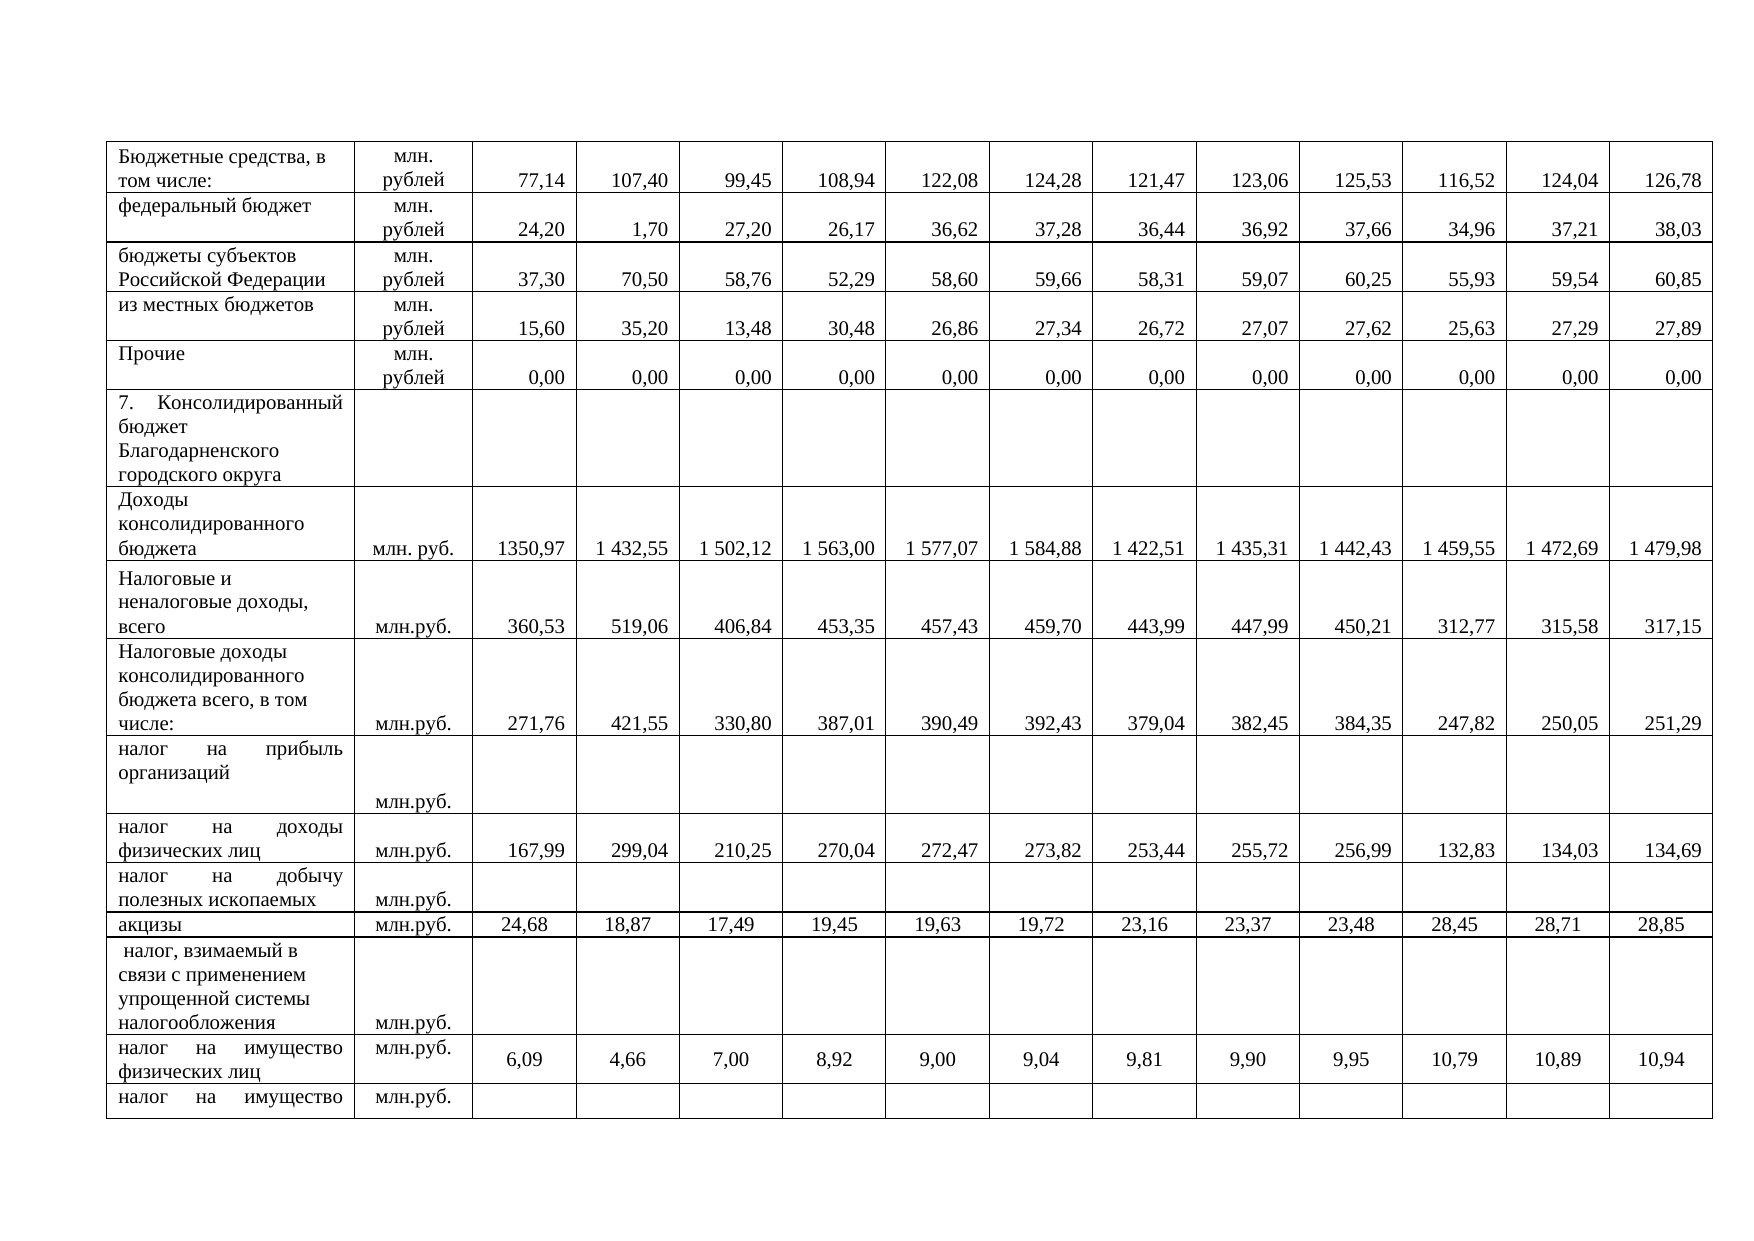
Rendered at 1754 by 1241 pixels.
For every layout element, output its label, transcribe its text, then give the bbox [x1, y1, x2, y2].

table_cell [1403, 1084, 1506, 1118]
table_cell налог на прибыль организаций [107, 736, 354, 813]
table_cell 8,92 [783, 1035, 885, 1083]
table_cell 421,55 [577, 639, 679, 735]
table_cell [1300, 863, 1402, 911]
table_cell [473, 1084, 576, 1118]
table_cell 10,89 [1507, 1035, 1609, 1083]
table_cell [886, 863, 989, 911]
table_cell [1403, 863, 1506, 911]
table_cell 0,00 [1403, 341, 1506, 389]
table_cell 125,53 [1300, 142, 1402, 192]
table_cell млн.руб. [355, 1035, 472, 1083]
table_cell 382,45 [1197, 639, 1299, 735]
table_cell 1 432,55 [577, 487, 679, 559]
table_cell [783, 863, 885, 911]
table_cell 7,00 [680, 1035, 782, 1083]
table_cell 23,48 [1300, 913, 1402, 936]
table_cell налог на доходы физических лиц [107, 814, 354, 862]
table_cell 124,04 [1507, 142, 1609, 192]
table_cell федеральный бюджет [107, 193, 354, 241]
table_cell млн. рублей [355, 341, 472, 389]
table_cell 4,66 [577, 1035, 679, 1083]
table_cell [783, 938, 885, 1034]
table_cell 126,78 [1610, 142, 1712, 192]
table_cell 37,28 [990, 193, 1092, 241]
table_cell 121,47 [1093, 142, 1196, 192]
table_cell 312,77 [1403, 561, 1506, 638]
table_cell 18,87 [577, 913, 679, 936]
table_cell [886, 938, 989, 1034]
table_cell млн. рублей [355, 292, 472, 340]
table_cell 1,70 [577, 193, 679, 241]
table_cell 459,70 [990, 561, 1092, 638]
table_cell 443,99 [1093, 561, 1196, 638]
table_cell [1610, 390, 1712, 486]
table_cell 58,76 [680, 243, 782, 291]
table_cell Прочие [107, 341, 354, 389]
table_cell Налоговые доходы консолидированного бюджета всего, в том числе: [107, 639, 354, 735]
table_cell 247,82 [1403, 639, 1506, 735]
table_cell 360,53 [473, 561, 576, 638]
table_cell 58,31 [1093, 243, 1196, 291]
table_cell 123,06 [1197, 142, 1299, 192]
table_cell бюджеты субъектов Российской Федерации [107, 243, 354, 291]
table_cell 55,93 [1403, 243, 1506, 291]
table_cell 9,95 [1300, 1035, 1402, 1083]
table_cell 28,85 [1610, 913, 1712, 936]
table_cell 384,35 [1300, 639, 1402, 735]
table_cell 1 584,88 [990, 487, 1092, 559]
table_cell [990, 1084, 1092, 1118]
table_cell млн.руб. [355, 736, 472, 813]
table_cell [1197, 1084, 1299, 1118]
table_cell [1093, 938, 1196, 1034]
table_cell 1 422,51 [1093, 487, 1196, 559]
table_cell 450,21 [1300, 561, 1402, 638]
table_cell 271,76 [473, 639, 576, 735]
table_cell 27,34 [990, 292, 1092, 340]
table_cell млн.руб. [355, 913, 472, 936]
table_cell млн. руб. [355, 487, 472, 559]
table_cell 251,29 [1610, 639, 1712, 735]
table_cell 58,60 [886, 243, 989, 291]
table_cell 387,01 [783, 639, 885, 735]
table_cell 134,03 [1507, 814, 1609, 862]
table_cell 28,45 [1403, 913, 1506, 936]
table_cell 392,43 [990, 639, 1092, 735]
table_cell 447,99 [1197, 561, 1299, 638]
table_cell 26,17 [783, 193, 885, 241]
table_cell [680, 736, 782, 813]
table_cell млн. рублей [355, 142, 472, 192]
table_cell 27,62 [1300, 292, 1402, 340]
table_cell 34,96 [1403, 193, 1506, 241]
table_cell 27,29 [1507, 292, 1609, 340]
table_cell 1 479,98 [1610, 487, 1712, 559]
table_cell [473, 863, 576, 911]
table_cell [783, 736, 885, 813]
table_cell [577, 938, 679, 1034]
table_cell 124,28 [990, 142, 1092, 192]
table_cell 28,71 [1507, 913, 1609, 936]
table_cell 35,20 [577, 292, 679, 340]
table_cell 453,35 [783, 561, 885, 638]
table_cell 0,00 [886, 341, 989, 389]
table_cell 167,99 [473, 814, 576, 862]
table_cell [1197, 863, 1299, 911]
table_cell 38,03 [1610, 193, 1712, 241]
table_cell [577, 736, 679, 813]
table_cell [355, 390, 472, 486]
table_cell 253,44 [1093, 814, 1196, 862]
table_cell [1507, 736, 1609, 813]
table_cell 0,00 [1197, 341, 1299, 389]
table_cell 210,25 [680, 814, 782, 862]
table_cell акцизы [107, 913, 354, 936]
table_cell [1507, 1084, 1609, 1118]
table_cell [1093, 1084, 1196, 1118]
table_cell 27,89 [1610, 292, 1712, 340]
table_cell 0,00 [473, 341, 576, 389]
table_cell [107, 1084, 354, 1118]
table_cell [1093, 863, 1196, 911]
table_cell 1 502,12 [680, 487, 782, 559]
table_cell Доходы консолидированного бюджета [107, 487, 354, 559]
table_cell 379,04 [1093, 639, 1196, 735]
table_cell 27,20 [680, 193, 782, 241]
table_cell млн.руб. [355, 561, 472, 638]
table_cell 9,81 [1093, 1035, 1196, 1083]
table_cell 116,52 [1403, 142, 1506, 192]
table_cell [1507, 863, 1609, 911]
table_cell 134,69 [1610, 814, 1712, 862]
table_cell 122,08 [886, 142, 989, 192]
table_cell [680, 938, 782, 1034]
table_cell 59,07 [1197, 243, 1299, 291]
table_cell 330,80 [680, 639, 782, 735]
table_cell [1197, 938, 1299, 1034]
table_cell [990, 938, 1092, 1034]
table_cell 27,07 [1197, 292, 1299, 340]
table_cell 24,20 [473, 193, 576, 241]
table_cell млн.руб. [355, 1084, 472, 1118]
table_cell млн.руб. [355, 814, 472, 862]
table_cell [1093, 390, 1196, 486]
table_cell [886, 390, 989, 486]
table_cell [680, 1084, 782, 1118]
table_cell 10,79 [1403, 1035, 1506, 1083]
table_cell 59,54 [1507, 243, 1609, 291]
table_cell Бюджетные средства, в том числе: [107, 142, 354, 192]
table_cell 36,44 [1093, 193, 1196, 241]
table_cell 0,00 [1507, 341, 1609, 389]
table_cell 6,09 [473, 1035, 576, 1083]
table_cell 19,45 [783, 913, 885, 936]
table_cell 317,15 [1610, 561, 1712, 638]
table_cell 60,85 [1610, 243, 1712, 291]
table_cell млн. рублей [355, 243, 472, 291]
table_cell 60,25 [1300, 243, 1402, 291]
table_cell 270,04 [783, 814, 885, 862]
table_cell [1610, 863, 1712, 911]
table_cell 256,99 [1300, 814, 1402, 862]
table_cell [990, 863, 1092, 911]
table_cell 10,94 [1610, 1035, 1712, 1083]
table_cell [1507, 390, 1609, 486]
table_cell 37,30 [473, 243, 576, 291]
table_cell млн.руб. [355, 938, 472, 1034]
table_cell налог на имущество физических лиц [107, 1035, 354, 1083]
table_cell Налоговые и неналоговые доходы, всего [107, 561, 354, 638]
table_cell 9,04 [990, 1035, 1092, 1083]
table_cell 315,58 [1507, 561, 1609, 638]
table_cell 1 577,07 [886, 487, 989, 559]
table_cell [1197, 390, 1299, 486]
table_cell [990, 736, 1092, 813]
table_cell 36,92 [1197, 193, 1299, 241]
table_cell [1300, 1084, 1402, 1118]
table_cell из местных бюджетов [107, 292, 354, 340]
table_cell 0,00 [990, 341, 1092, 389]
table_cell 250,05 [1507, 639, 1609, 735]
table_cell 299,04 [577, 814, 679, 862]
table_cell 0,00 [1300, 341, 1402, 389]
table_cell [1093, 736, 1196, 813]
table_cell 99,45 [680, 142, 782, 192]
table_cell [1300, 938, 1402, 1034]
table_cell [577, 863, 679, 911]
table_cell 19,63 [886, 913, 989, 936]
table_cell 0,00 [1610, 341, 1712, 389]
table_cell 23,37 [1197, 913, 1299, 936]
table_cell 273,82 [990, 814, 1092, 862]
table_cell [1403, 938, 1506, 1034]
table_cell [473, 938, 576, 1034]
table_cell 7. Консолидированный бюджет Благодарненского городского округа [107, 390, 354, 486]
table_cell [1197, 736, 1299, 813]
table_cell 0,00 [577, 341, 679, 389]
table_cell млн. рублей [355, 193, 472, 241]
table_cell [1610, 1084, 1712, 1118]
table_cell [680, 390, 782, 486]
table_cell [473, 736, 576, 813]
table_cell 1 563,00 [783, 487, 885, 559]
table_cell [1610, 938, 1712, 1034]
table_cell 0,00 [783, 341, 885, 389]
table_cell [990, 390, 1092, 486]
table_cell 77,14 [473, 142, 576, 192]
table_cell 108,94 [783, 142, 885, 192]
table_cell 1 435,31 [1197, 487, 1299, 559]
table_cell [1300, 736, 1402, 813]
table_cell 23,16 [1093, 913, 1196, 936]
table_cell 24,68 [473, 913, 576, 936]
table_cell 457,43 [886, 561, 989, 638]
table_cell 255,72 [1197, 814, 1299, 862]
table_cell млн.руб. [355, 863, 472, 911]
table_cell 1 472,69 [1507, 487, 1609, 559]
table_cell [886, 736, 989, 813]
table_cell 70,50 [577, 243, 679, 291]
table_cell 36,62 [886, 193, 989, 241]
table_cell [1610, 736, 1712, 813]
table_cell [680, 863, 782, 911]
table_cell 37,66 [1300, 193, 1402, 241]
table_cell 30,48 [783, 292, 885, 340]
table_cell млн.руб. [355, 639, 472, 735]
table_cell 26,72 [1093, 292, 1196, 340]
table_cell 0,00 [680, 341, 782, 389]
table_cell 9,90 [1197, 1035, 1299, 1083]
table_cell [783, 1084, 885, 1118]
table_cell [886, 1084, 989, 1118]
table_cell 1 459,55 [1403, 487, 1506, 559]
table_cell 406,84 [680, 561, 782, 638]
table_cell 19,72 [990, 913, 1092, 936]
table_cell налог на добычу полезных ископаемых [107, 863, 354, 911]
table_cell 1350,97 [473, 487, 576, 559]
table_cell 0,00 [1093, 341, 1196, 389]
table_cell 15,60 [473, 292, 576, 340]
table_cell 59,66 [990, 243, 1092, 291]
table_cell 26,86 [886, 292, 989, 340]
table_cell [783, 390, 885, 486]
table_cell 390,49 [886, 639, 989, 735]
table_cell [1403, 390, 1506, 486]
table_cell [577, 390, 679, 486]
table_cell [1507, 938, 1609, 1034]
table_cell [1300, 390, 1402, 486]
table_cell 519,06 [577, 561, 679, 638]
table_cell 25,63 [1403, 292, 1506, 340]
table_cell [1403, 736, 1506, 813]
table_cell 17,49 [680, 913, 782, 936]
table_cell 1 442,43 [1300, 487, 1402, 559]
table_cell 9,00 [886, 1035, 989, 1083]
table_cell 107,40 [577, 142, 679, 192]
table_cell 132,83 [1403, 814, 1506, 862]
table_cell 52,29 [783, 243, 885, 291]
table_cell 272,47 [886, 814, 989, 862]
table_cell 37,21 [1507, 193, 1609, 241]
table_cell налог, взимаемый в связи с применением упрощенной системы налогообложения [107, 938, 354, 1034]
table_cell 13,48 [680, 292, 782, 340]
table_cell [577, 1084, 679, 1118]
table_cell [473, 390, 576, 486]
